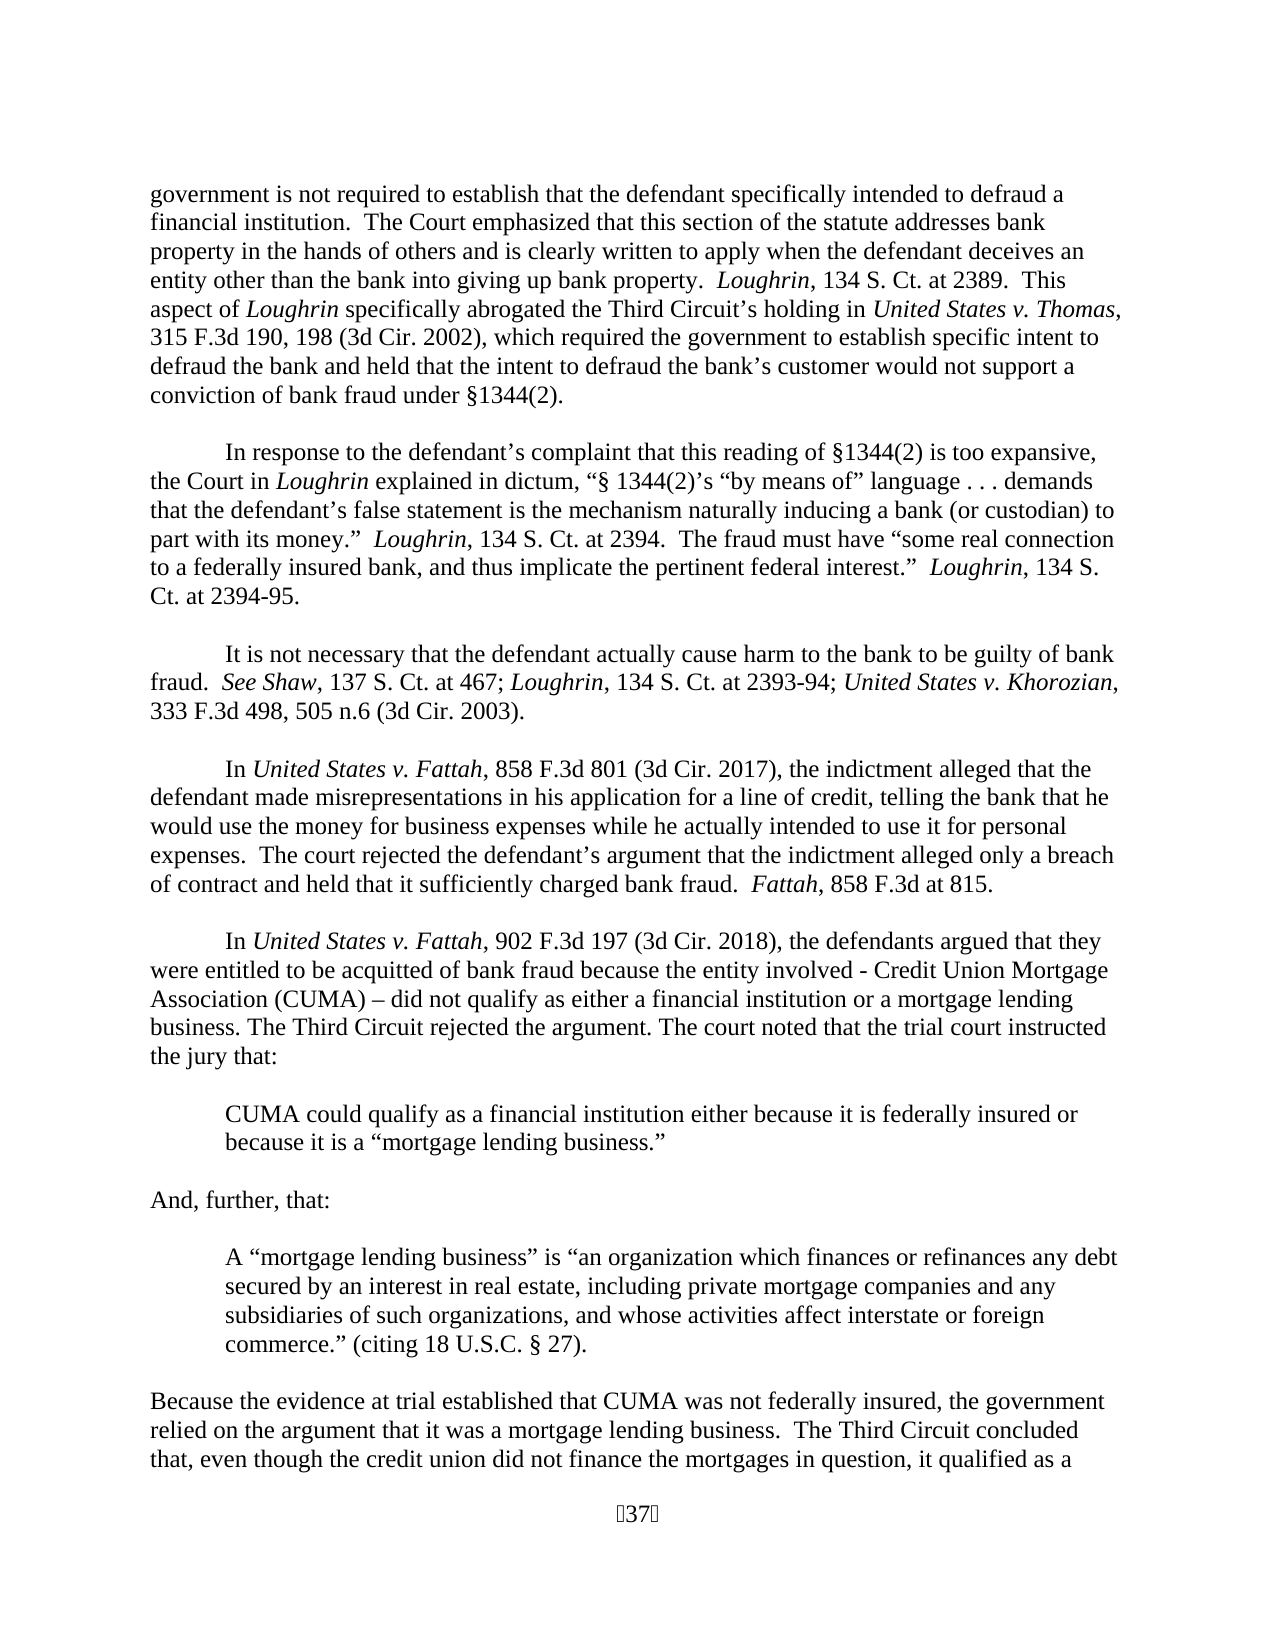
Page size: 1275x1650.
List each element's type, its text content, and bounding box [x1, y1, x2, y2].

text In response to the defendant’s complaint that this reading of §1344(2) is too expansive, the Court in Loughrin explained in dictum, “§ 1344(2)’s “by means of” language . . . demands that the defendant’s false statement is the mechanism naturally inducing a bank (or custodian) to part with its money.” Loughrin, 134 S. Ct. at 2394. The fraud must have “some real connection to a federally insured bank, and thus implicate the pertinent federal interest.” Loughrin, 134 S. Ct. at 2394-95. [150, 437, 1125, 610]
text And, further, that: [150, 1185, 1125, 1214]
text It is not necessary that the defendant actually cause harm to the bank to be guilty of bank fraud. See Shaw, 137 S. Ct. at 467; Loughrin, 134 S. Ct. at 2393-94; United States v. Khorozian, 333 F.3d 498, 505 n.6 (3d Cir. 2003). [150, 639, 1125, 725]
text CUMA could qualify as a financial institution either because it is federally insured or because it is a “mortgage lending business.” [225, 1099, 1125, 1156]
text In United States v. Fattah, 902 F.3d 197 (3d Cir. 2018), the defendants argued that they were entitled to be acquitted of bank fraud because the entity involved - Credit Union Mortgage Association (CUMA) – did not qualify as either a financial institution or a mortgage lending business. The Third Circuit rejected the argument. The court noted that the trial court instructed the jury that: [150, 926, 1125, 1070]
text In United States v. Fattah, 858 F.3d 801 (3d Cir. 2017), the indictment alleged that the defendant made misrepresentations in his application for a line of credit, telling the bank that he would use the money for business expenses while he actually intended to use it for personal expenses. The court rejected the defendant’s argument that the indictment alleged only a breach of contract and held that it sufficiently charged bank fraud. Fattah, 858 F.3d at 815. [150, 754, 1125, 897]
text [150, 179, 1125, 409]
text A “mortgage lending business” is “an organization which finances or refinances any debt secured by an interest in real estate, including private mortgage companies and any subsidiaries of such organizations, and whose activities affect interstate or foreign commerce.” (citing 18 U.S.C. § 27). [225, 1242, 1125, 1357]
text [150, 1386, 1125, 1472]
